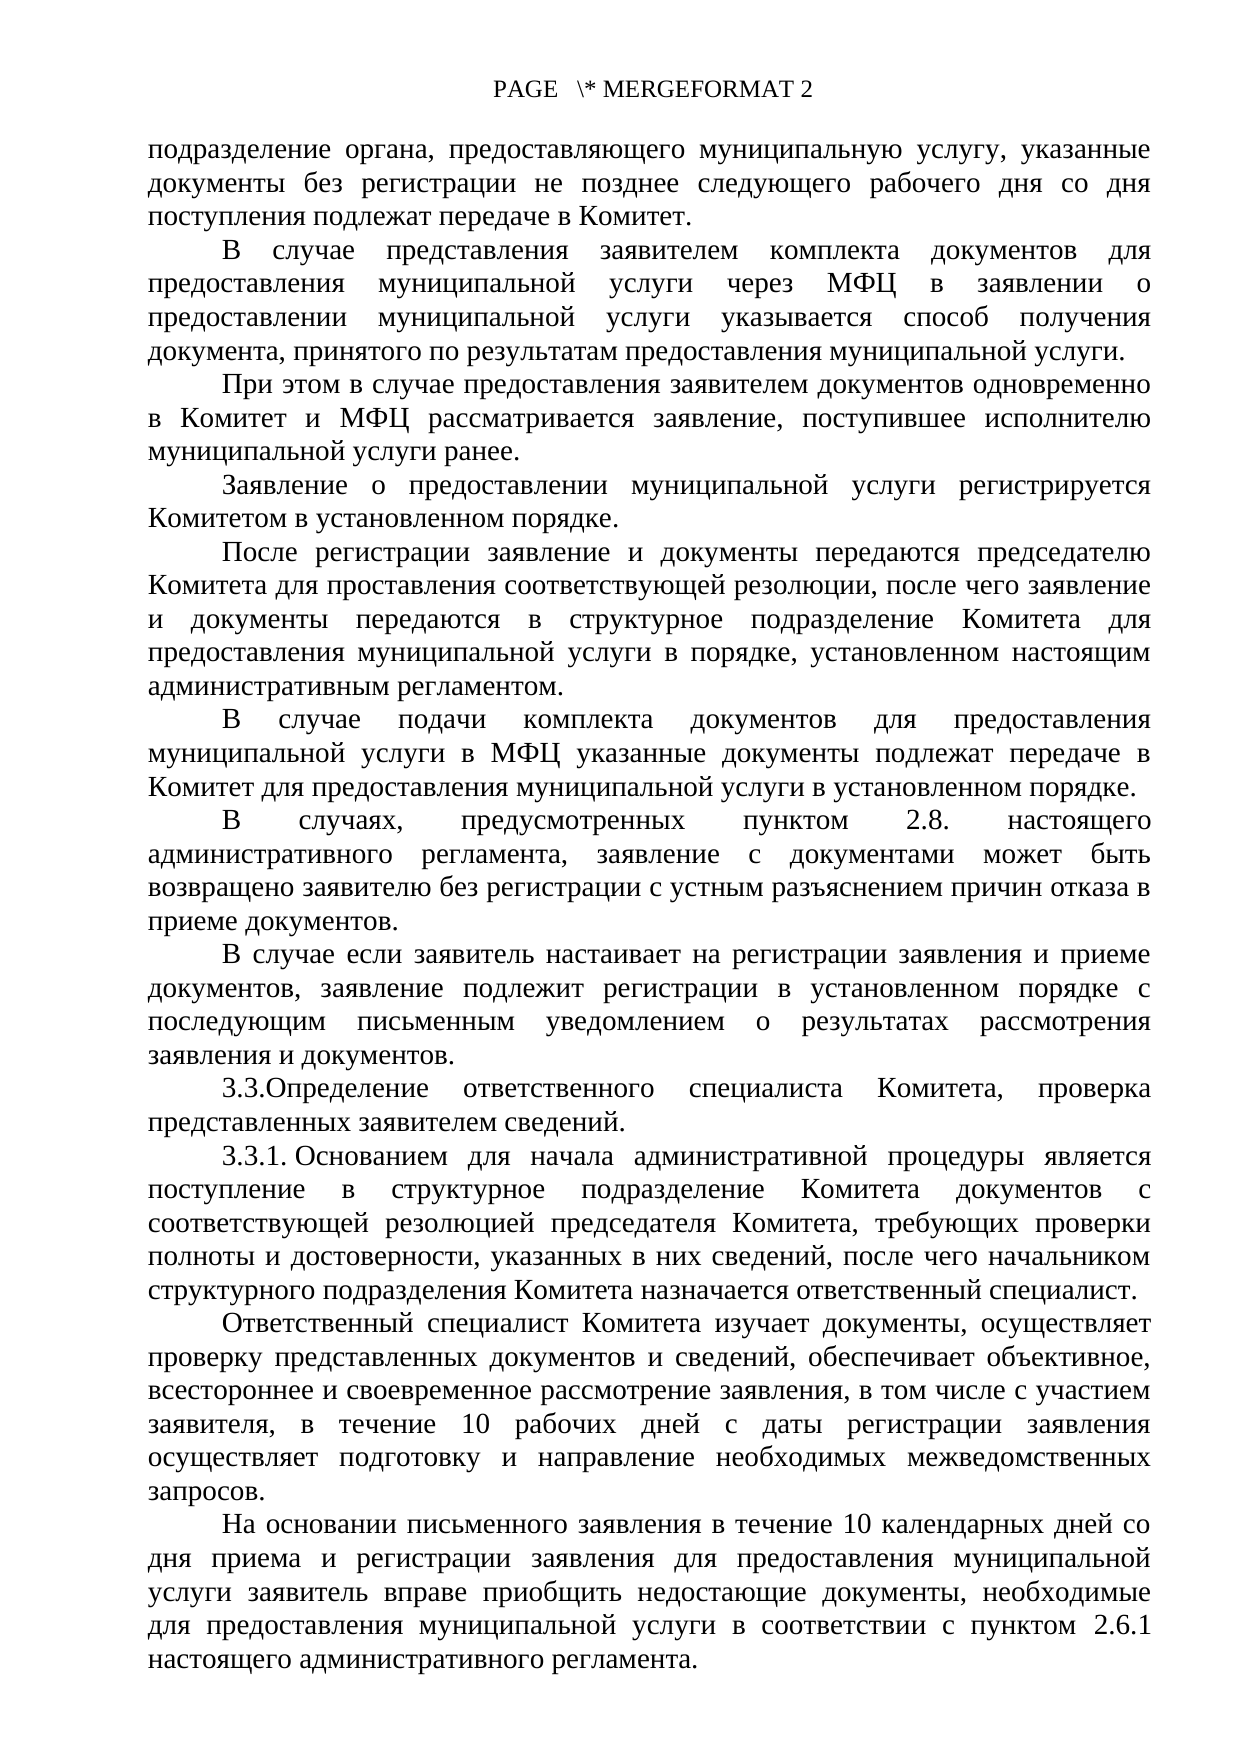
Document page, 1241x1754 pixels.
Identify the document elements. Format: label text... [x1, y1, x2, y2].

text 3.3.1. Основанием для начала административной процедуры является поступление в структурное подразделение Комитета документов с соответствующей резолюцией председателя Комитета, требующих проверки полноты и достоверности, указанных в них сведений, после чего начальником структурного подразделения Комитета назначается ответственный специалист. [148, 1138, 1152, 1305]
text Заявление о предоставлении муниципальной услуги регистрируется Комитетом в установленном порядке. [148, 467, 1152, 534]
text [148, 131, 1152, 232]
text В случае представления заявителем комплекта документов для предоставления муниципальной услуги через МФЦ в заявлении о предоставлении муниципальной услуги указывается способ получения документа, принятого по результатам предоставления муниципальной услуги. [148, 232, 1152, 366]
text В случае если заявитель настаивает на регистрации заявления и приеме документов, заявление подлежит регистрации в установленном порядке с последующим письменным уведомлением о результатах рассмотрения заявления и документов. [148, 936, 1152, 1071]
text После регистрации заявление и документы передаются председателю Комитета для проставления соответствующей резолюции, после чего заявление и документы передаются в структурное подразделение Комитета для предоставления муниципальной услуги в порядке, установленном настоящим административным регламентом. [148, 534, 1152, 702]
text Ответственный специалист Комитета изучает документы, осуществляет проверку представленных документов и сведений, обеспечивает объективное, всестороннее и своевременное рассмотрение заявления, в том числе с участием заявителя, в течение 10 рабочих дней с даты регистрации заявления осуществляет подготовку и направление необходимых межведомственных запросов. [148, 1305, 1152, 1507]
text На основании письменного заявления в течение 10 календарных дней со дня приема и регистрации заявления для предоставления муниципальной услуги заявитель вправе приобщить недостающие документы, необходимые для предоставления муниципальной услуги в соответствии с пунктом 2.6.1 настоящего административного регламента. [148, 1507, 1152, 1674]
text При этом в случае предоставления заявителем документов одновременно в Комитет и МФЦ рассматривается заявление, поступившее исполнителю муниципальной услуги ранее. [148, 366, 1152, 467]
text В случае подачи комплекта документов для предоставления муниципальной услуги в МФЦ указанные документы подлежат передаче в Комитет для предоставления муниципальной услуги в установленном порядке. [148, 702, 1152, 802]
text В случаях, предусмотренных пунктом 2.8. настоящего административного регламента, заявление с документами может быть возвращено заявителю без регистрации с устным разъяснением причин отказа в приеме документов. [148, 802, 1152, 936]
text 3.3.Определение ответственного специалиста Комитета, проверка представленных заявителем сведений. [148, 1071, 1152, 1138]
